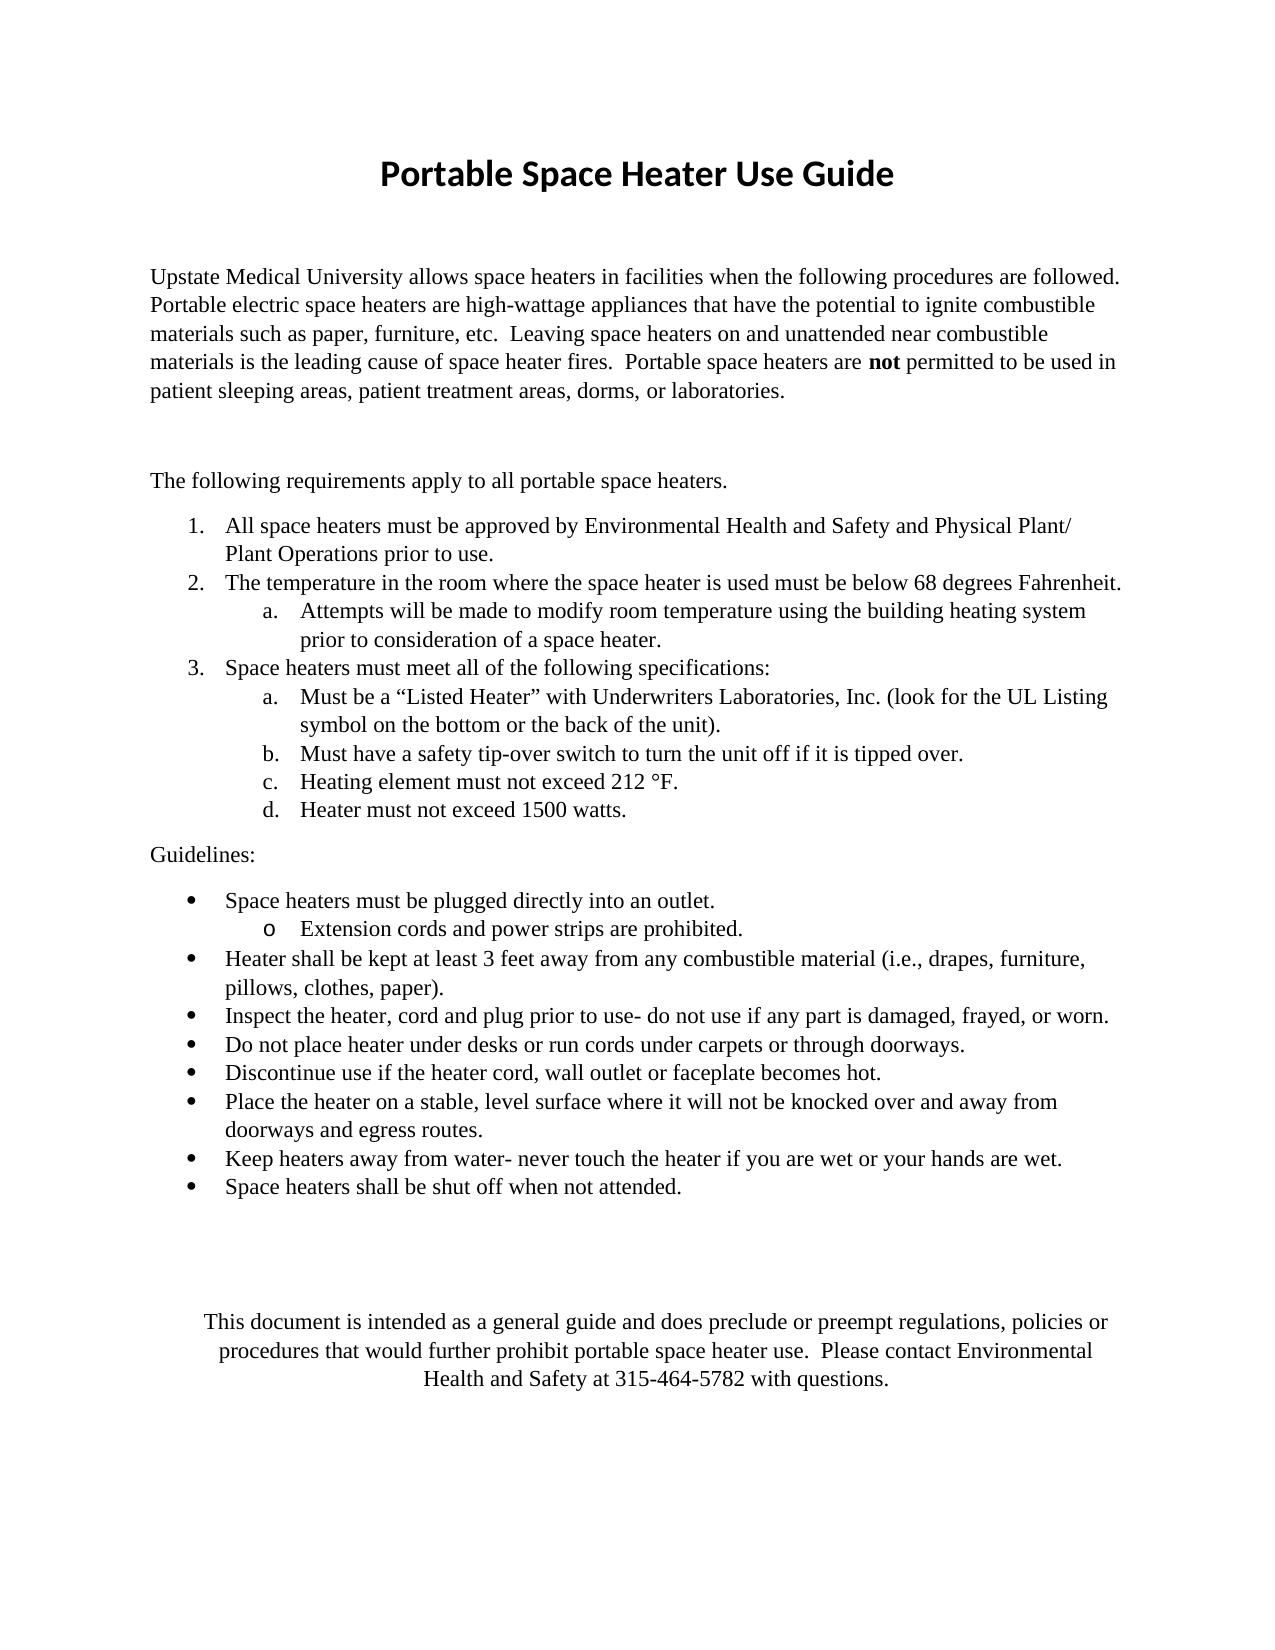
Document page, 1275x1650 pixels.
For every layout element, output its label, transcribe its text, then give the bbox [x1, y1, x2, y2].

list Space heaters must meet all of the following specifications: [187, 654, 1125, 681]
list Heater shall be kept at least 3 feet away from any combustible material (i.e., drapes, furniture, pillows, clothes, paper). [187, 946, 1125, 1000]
list All space heaters must be approved by Environmental Health and Safety and Physical Plant/ Plant Operations prior to use. [187, 512, 1125, 567]
text Guidelines: [150, 842, 1125, 868]
list Do not place heater under desks or run cords under carpets or through doorways. [187, 1031, 1125, 1057]
list Extension cords and power strips are prohibited. [262, 915, 1125, 943]
list Heater must not exceed 1500 watts. [262, 796, 1125, 823]
text Portable Space Heater Use Guide [150, 150, 1125, 196]
list Keep heaters away from water- never touch the heater if you are wet or your hands are wet. [187, 1144, 1125, 1171]
list Attempts will be made to modify room temperature using the building heating system prior to consideration of a space heater. [262, 597, 1125, 652]
list Discontinue use if the heater cord, wall outlet or faceplate becomes hot. [187, 1059, 1125, 1086]
list Space heaters must be plugged directly into an outlet. [187, 887, 1125, 913]
list Space heaters shall be shut off when not attended. [187, 1173, 1125, 1199]
list Inspect the heater, cord and plug prior to use- do not use if any part is damaged, frayed, or worn. [187, 1002, 1125, 1029]
list The temperature in the room where the space heater is used must be below 68 degrees Fahrenheit. [187, 569, 1125, 595]
list Heating element must not exceed 212 °F. [262, 768, 1125, 794]
text Upstate Medical University allows space heaters in facilities when the following procedures are followed. Portable electric space heaters are high-wattage appliances that have the potential to ignite combustible materials such as paper, furniture, etc. Leaving space heaters on and unattended near combustible materials is the leading cause of space heater fires. Portable space heaters are not permitted to be used in patient sleeping areas, patient treatment areas, dorms, or laboratories. [150, 263, 1125, 403]
text This document is intended as a general guide and does preclude or preempt regulations, policies or procedures that would further prohibit portable space heater use. Please contact Environmental Health and Safety at 315-464-5782 with questions. [187, 1308, 1125, 1392]
list Place the heater on a stable, level surface where it will not be knocked over and away from doorways and egress routes. [187, 1088, 1125, 1142]
list Must have a safety tip-over switch to turn the unit off if it is tipped over. [262, 739, 1125, 766]
list Must be a “Listed Heater” with Underwriters Laboratories, Inc. (look for the UL Listing symbol on the bottom or the back of the unit). [262, 683, 1125, 737]
text The following requirements apply to all portable space heaters. [150, 467, 1125, 493]
